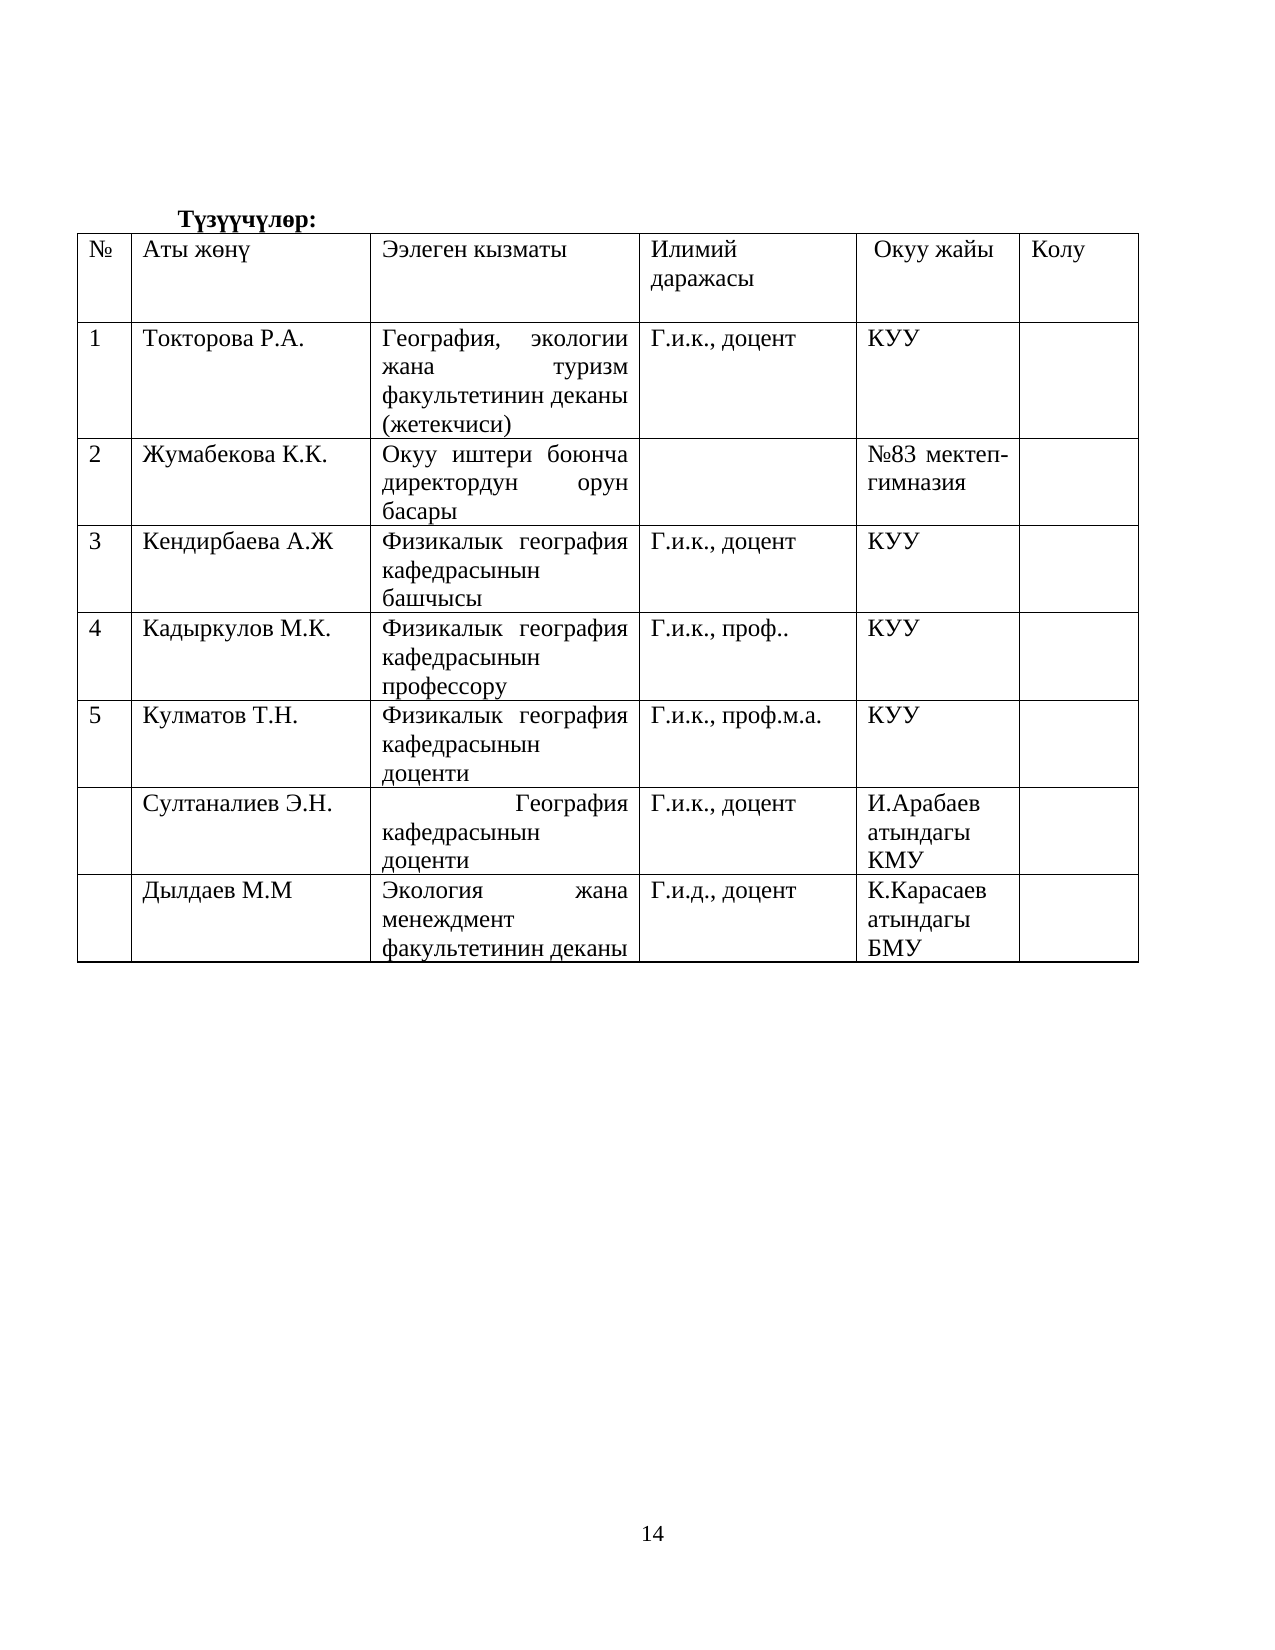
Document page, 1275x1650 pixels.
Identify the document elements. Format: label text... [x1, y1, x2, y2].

table_header Аты жөнү [132, 234, 370, 322]
table_cell №83 мектеп-гимназия [857, 439, 1019, 525]
table_cell 4 [78, 613, 131, 699]
table_header Окуу жайы [857, 234, 1019, 322]
table_cell [1020, 613, 1138, 699]
table_cell Г.и.к., доцент [640, 323, 856, 438]
table_cell КУУ [857, 613, 1019, 699]
table_cell Физикалык география кафедрасынын башчысы [371, 526, 639, 612]
table_cell И.Арабаев атындагы КМУ [857, 788, 1019, 874]
text Түзүүчүлөр: [89, 204, 1216, 233]
table_cell 2 [78, 439, 131, 525]
table_header № [78, 234, 131, 322]
table_cell География, экологии жана туризм факультетинин деканы (жетекчиси) [371, 323, 639, 438]
table_cell Жумабекова К.К. [132, 439, 370, 525]
table_header Ээлеген кызматы [371, 234, 639, 322]
table_cell [78, 788, 131, 874]
table_cell Г.и.к., проф.. [640, 613, 856, 699]
table_cell [1020, 788, 1138, 874]
table_cell Экология жана менеждмент факультетинин деканы [371, 875, 639, 961]
table_cell К.Карасаев атындагы БМУ [857, 875, 1019, 961]
table_cell Дылдаев М.М [132, 875, 370, 961]
table_cell Токторова Р.А. [132, 323, 370, 438]
table_cell 5 [78, 701, 131, 787]
table_cell Физикалык география кафедрасынын доценти [371, 701, 639, 787]
table_cell Г.и.д., доцент [640, 875, 856, 961]
table_cell КУУ [857, 701, 1019, 787]
table_cell [78, 875, 131, 961]
table_cell 3 [78, 526, 131, 612]
table_cell География кафедрасынын доценти [371, 788, 639, 874]
table_cell Султаналиев Э.Н. [132, 788, 370, 874]
table_cell КУУ [857, 323, 1019, 438]
table_header Илимий даражасы [640, 234, 856, 322]
table_cell Кендирбаева А.Ж [132, 526, 370, 612]
table_cell Кулматов Т.Н. [132, 701, 370, 787]
table_cell 1 [78, 323, 131, 438]
table_cell [1020, 439, 1138, 525]
table_cell Г.и.к., доцент [640, 788, 856, 874]
table_cell Физикалык география кафедрасынын профессору [371, 613, 639, 699]
table_cell [1020, 875, 1138, 961]
table_cell Кадыркулов М.К. [132, 613, 370, 699]
table_cell Окуу иштери боюнча директордун орун басары [371, 439, 639, 525]
table_cell [640, 439, 856, 525]
table_cell Г.и.к., проф.м.а. [640, 701, 856, 787]
table_header Колу [1020, 234, 1138, 322]
table_cell [1020, 323, 1138, 438]
table_cell Г.и.к., доцент [640, 526, 856, 612]
table_cell КУУ [857, 526, 1019, 612]
table_cell [1020, 526, 1138, 612]
table_cell [1020, 701, 1138, 787]
